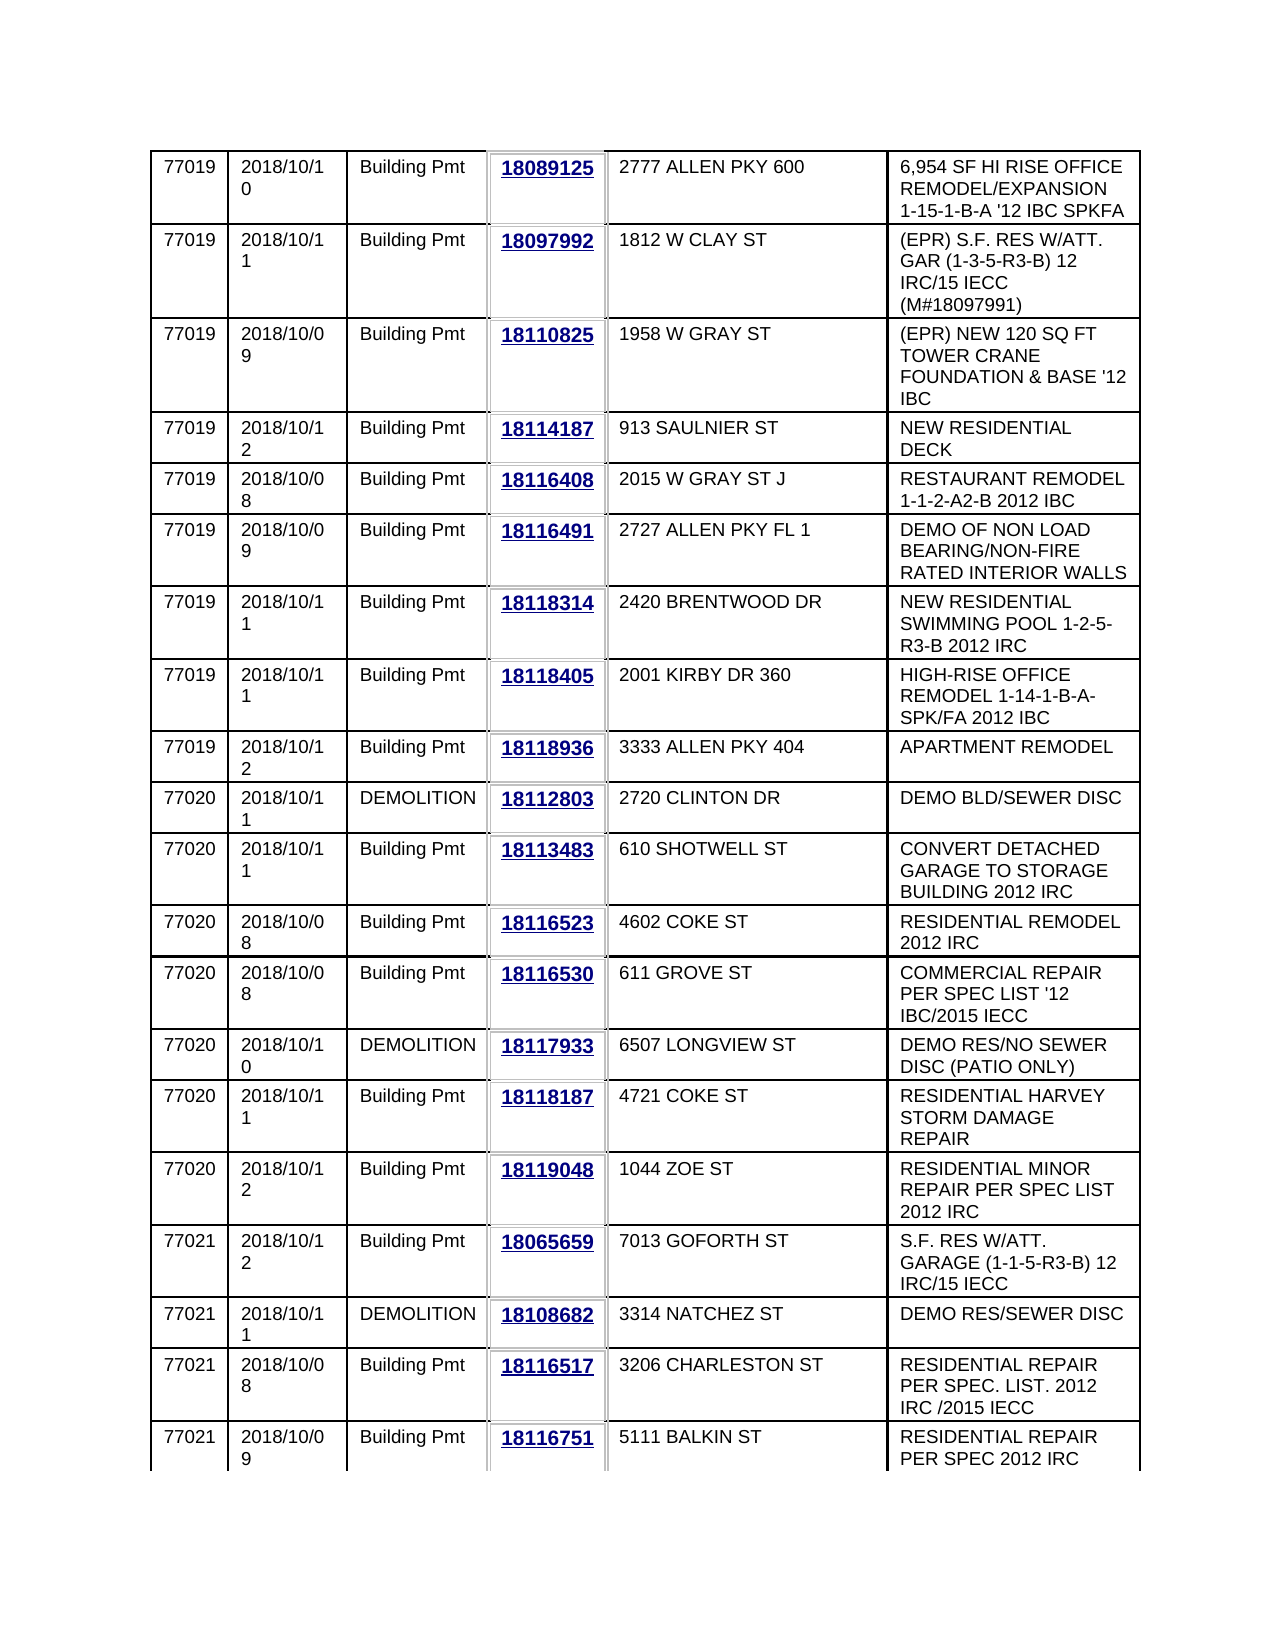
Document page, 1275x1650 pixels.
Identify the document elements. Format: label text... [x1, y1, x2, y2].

table_cell 2720 CLINTON DR [609, 783, 886, 832]
table_cell 18116517 [491, 1352, 604, 1420]
table_cell 77019 [152, 464, 227, 512]
table_cell 18118314 [491, 590, 604, 657]
table_cell 7013 GOFORTH ST [609, 1226, 886, 1296]
table_cell S.F. RES W/ATT. GARAGE (1-1-5-R3-B) 12 IRC/15 IECC [889, 1226, 1139, 1296]
table_cell 2727 ALLEN PKY FL 1 [609, 515, 886, 585]
table_cell 4721 COKE ST [609, 1081, 886, 1151]
table_cell 77020 [152, 906, 227, 955]
table_cell Building Pmt [348, 906, 486, 955]
table_cell 77021 [152, 1298, 227, 1347]
table_cell 18119048 [491, 1156, 604, 1224]
table_cell 77019 [152, 732, 227, 781]
table_cell 1812 W CLAY ST [609, 225, 886, 317]
table_cell 1958 W GRAY ST [609, 319, 886, 411]
table_cell RESIDENTIAL REPAIR PER SPEC. LIST. 2012 IRC /2015 IECC [889, 1349, 1139, 1420]
table_cell 77020 [152, 958, 227, 1028]
table_cell 2018/10/11 [229, 660, 346, 730]
table_cell Building Pmt [348, 464, 486, 512]
table_cell 2018/10/10 [229, 152, 346, 222]
table_cell Building Pmt [348, 1226, 486, 1296]
table_cell Building Pmt [348, 587, 486, 657]
table_cell 18116491 [491, 517, 604, 585]
table_cell 77020 [152, 1153, 227, 1224]
table_cell DEMO BLD/SEWER DISC [889, 783, 1139, 832]
table_cell 77021 [152, 1226, 227, 1296]
table_cell Building Pmt [348, 660, 486, 730]
table_cell HIGH-RISE OFFICE REMODEL 1-14-1-B-A-SPK/FA 2012 IBC [889, 660, 1139, 730]
table_cell 2001 KIRBY DR 360 [609, 660, 886, 730]
table_cell 18110825 [491, 321, 604, 411]
table_cell CONVERT DETACHED GARAGE TO STORAGE BUILDING 2012 IRC [889, 834, 1139, 904]
table_cell 18116530 [491, 960, 604, 1028]
table_cell RESIDENTIAL REMODEL 2012 IRC [889, 906, 1139, 955]
table_cell 4602 COKE ST [609, 906, 886, 955]
table_cell 3314 NATCHEZ ST [609, 1298, 886, 1347]
table_cell 2018/10/11 [229, 834, 346, 904]
table_cell 3206 CHARLESTON ST [609, 1349, 886, 1420]
table_cell 77021 [152, 1422, 227, 1471]
table_cell Building Pmt [348, 732, 486, 781]
table_cell 5111 BALKIN ST [609, 1422, 886, 1471]
table_cell Building Pmt [348, 834, 486, 904]
table_cell 2018/10/10 [229, 1030, 346, 1079]
table_cell 18108682 [491, 1301, 604, 1347]
table_cell RESIDENTIAL REPAIR PER SPEC 2012 IRC [889, 1422, 1139, 1471]
table_cell COMMERCIAL REPAIR PER SPEC LIST '12 IBC/2015 IECC [889, 958, 1139, 1028]
table_cell 2018/10/11 [229, 587, 346, 657]
table_cell Building Pmt [348, 1422, 486, 1471]
table_cell 913 SAULNIER ST [609, 413, 886, 462]
table_cell 18116751 [491, 1425, 604, 1471]
table_cell RESTAURANT REMODEL 1-1-2-A2-B 2012 IBC [889, 464, 1139, 512]
table_cell 77019 [152, 225, 227, 317]
table_cell DEMO RES/SEWER DISC [889, 1298, 1139, 1347]
table_cell 610 SHOTWELL ST [609, 834, 886, 904]
table_cell 2018/10/08 [229, 464, 346, 512]
table_cell 2018/10/11 [229, 1298, 346, 1347]
table_cell 77019 [152, 319, 227, 411]
table_cell DEMOLITION [348, 1298, 486, 1347]
table_cell 18114187 [491, 415, 604, 462]
table_cell Building Pmt [348, 319, 486, 411]
table_cell NEW RESIDENTIAL DECK [889, 413, 1139, 462]
table_cell 77019 [152, 660, 227, 730]
table_cell 2018/10/12 [229, 413, 346, 462]
table_cell 18118936 [491, 735, 604, 781]
table_cell 18117933 [491, 1033, 604, 1079]
table_cell (EPR) S.F. RES W/ATT. GAR (1-3-5-R3-B) 12 IRC/15 IECC (M#18097991) [889, 225, 1139, 317]
table_cell 77019 [152, 413, 227, 462]
table_cell 2420 BRENTWOOD DR [609, 587, 886, 657]
table_cell 18118405 [491, 662, 604, 730]
table_cell Building Pmt [348, 1349, 486, 1420]
table_cell 1044 ZOE ST [609, 1153, 886, 1224]
table_cell APARTMENT REMODEL [889, 732, 1139, 781]
table_cell Building Pmt [348, 1153, 486, 1224]
table_cell 3333 ALLEN PKY 404 [609, 732, 886, 781]
table_cell Building Pmt [348, 1081, 486, 1151]
table_cell 2018/10/12 [229, 732, 346, 781]
table_cell Building Pmt [348, 958, 486, 1028]
table_cell 18118187 [491, 1083, 604, 1151]
table_cell 2018/10/12 [229, 1226, 346, 1296]
table_cell 77020 [152, 834, 227, 904]
table_cell 77019 [152, 587, 227, 657]
table_cell 77020 [152, 783, 227, 832]
table_cell 77020 [152, 1030, 227, 1079]
table_cell 2018/10/09 [229, 1422, 346, 1471]
table_cell (EPR) NEW 120 SQ FT TOWER CRANE FOUNDATION & BASE '12 IBC [889, 319, 1139, 411]
table_cell 2018/10/11 [229, 1081, 346, 1151]
table_cell 18065659 [491, 1228, 604, 1296]
table_cell 2018/10/09 [229, 319, 346, 411]
table_cell 2018/10/11 [229, 225, 346, 317]
table_cell 2018/10/11 [229, 783, 346, 832]
table_cell 2018/10/09 [229, 515, 346, 585]
table_cell DEMO OF NON LOAD BEARING/NON-FIRE RATED INTERIOR WALLS [889, 515, 1139, 585]
table_cell RESIDENTIAL HARVEY STORM DAMAGE REPAIR [889, 1081, 1139, 1151]
table_cell 18113483 [491, 837, 604, 904]
table_cell 2015 W GRAY ST J [609, 464, 886, 512]
table_cell 2018/10/12 [229, 1153, 346, 1224]
table_cell NEW RESIDENTIAL SWIMMING POOL 1-2-5-R3-B 2012 IRC [889, 587, 1139, 657]
table_cell 18116523 [491, 909, 604, 955]
table_cell Building Pmt [348, 515, 486, 585]
table_cell Building Pmt [348, 152, 486, 222]
table_cell 18116408 [491, 466, 604, 512]
table_cell DEMOLITION [348, 1030, 486, 1079]
table_cell 2018/10/08 [229, 906, 346, 955]
table_cell RESIDENTIAL MINOR REPAIR PER SPEC LIST 2012 IRC [889, 1153, 1139, 1224]
table_cell 2018/10/08 [229, 1349, 346, 1420]
table_cell 6507 LONGVIEW ST [609, 1030, 886, 1079]
table_cell 77019 [152, 515, 227, 585]
table_cell 2018/10/08 [229, 958, 346, 1028]
table_cell Building Pmt [348, 225, 486, 317]
table_cell Building Pmt [348, 413, 486, 462]
table_cell 6,954 SF HI RISE OFFICE REMODEL/EXPANSION 1-15-1-B-A '12 IBC SPKFA [889, 152, 1139, 222]
table_cell 18112803 [491, 786, 604, 832]
table_cell 18097992 [491, 227, 604, 317]
table_cell 611 GROVE ST [609, 958, 886, 1028]
table_cell DEMO RES/NO SEWER DISC (PATIO ONLY) [889, 1030, 1139, 1079]
table_cell 77021 [152, 1349, 227, 1420]
table_cell 18089125 [491, 155, 604, 222]
table_cell 77020 [152, 1081, 227, 1151]
table_cell 2777 ALLEN PKY 600 [609, 152, 886, 222]
table_cell DEMOLITION [348, 783, 486, 832]
table_cell 77019 [152, 152, 227, 222]
